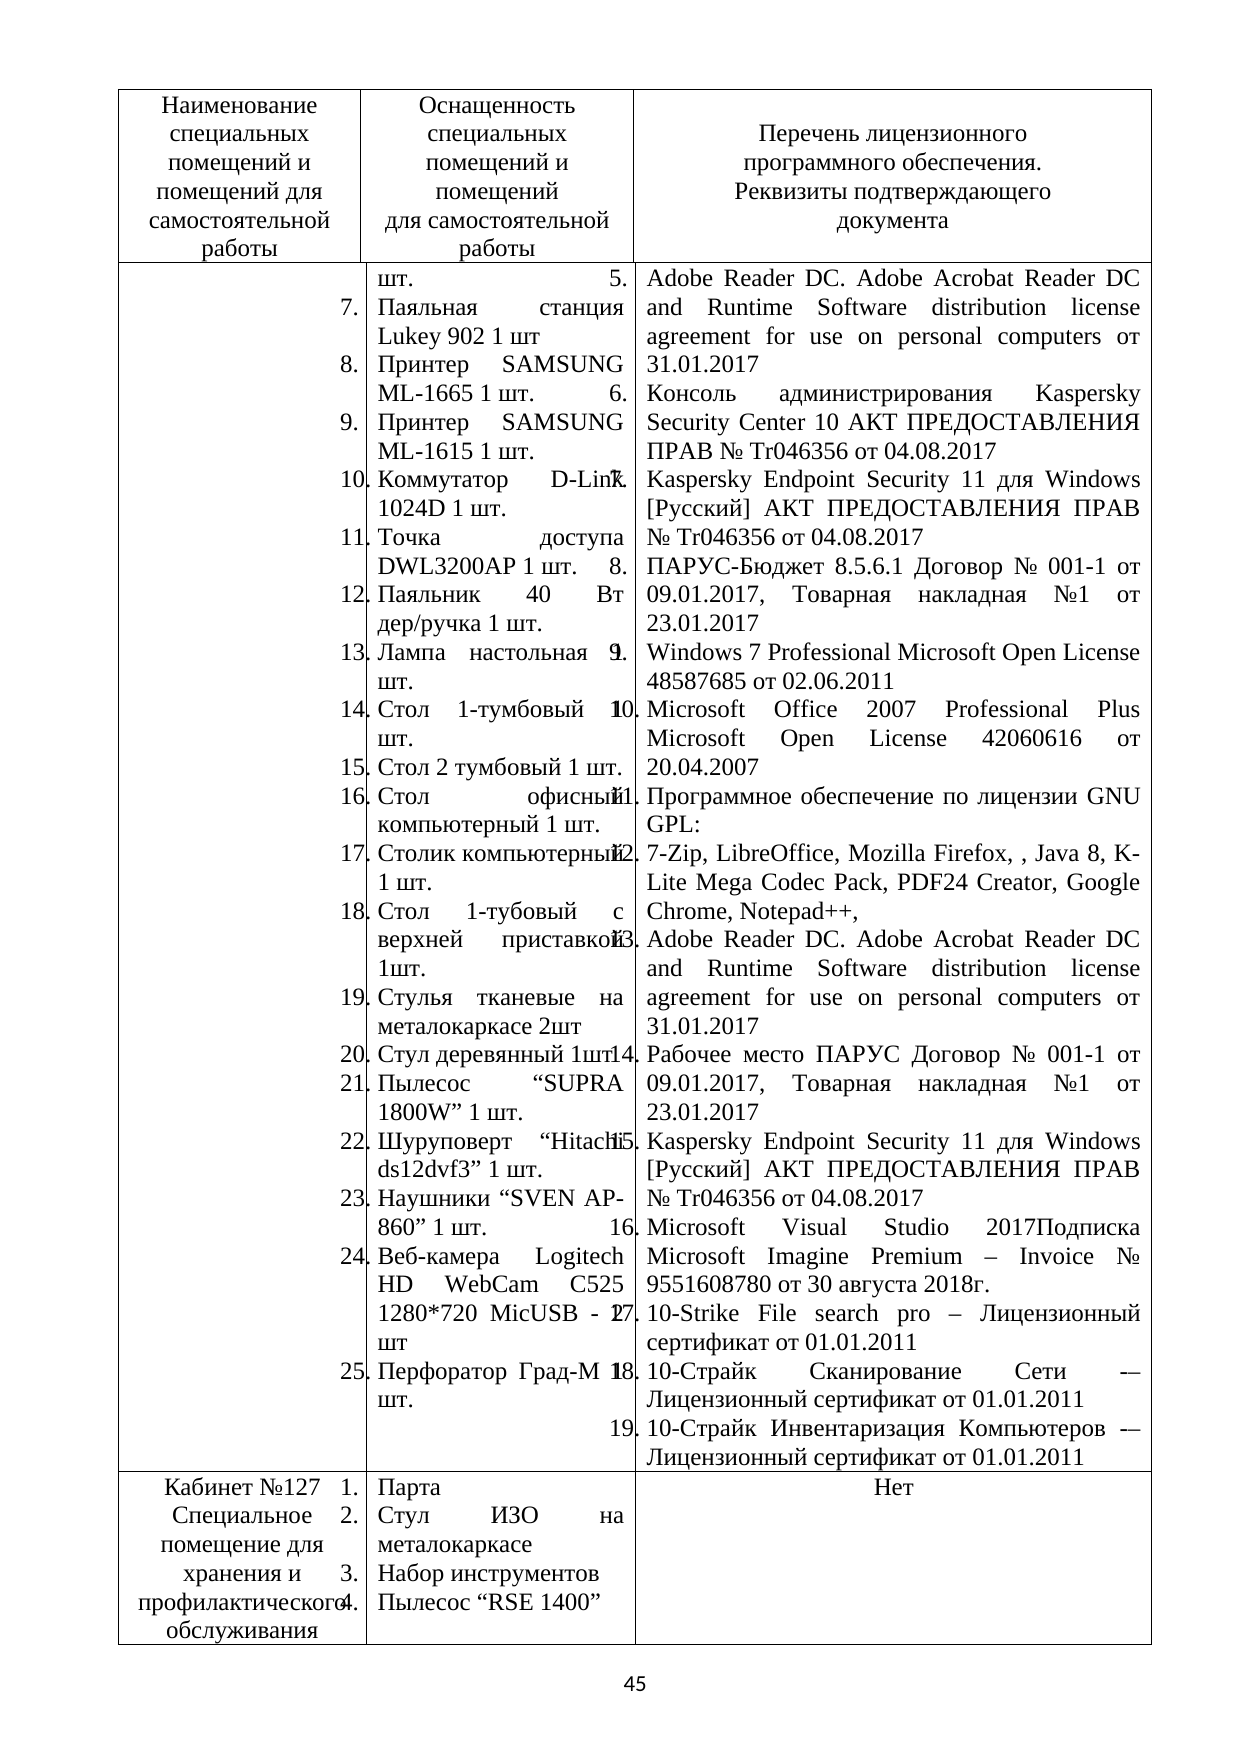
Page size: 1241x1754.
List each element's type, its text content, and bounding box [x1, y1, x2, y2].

table_cell Парта Стул ИЗО на металокаркасе Набор инструментов Пылесос “RSE 1400” [367, 1472, 635, 1644]
table_header Наименование специальных помещений и помещений для самостоятельной работы [119, 90, 360, 262]
table_cell Нет [636, 1472, 1151, 1644]
table_cell Кабинет №127 Специальное помещение для хранения и профилактического обслуживания учебного оборудования [119, 1472, 366, 1644]
table_cell Кабинет №123a Специальное помещение для хранения и профилактического обслуживания учебного оборудования [119, 263, 366, 1471]
table_header Перечень лицензионного программного обеспечения. Реквизиты подтверждающего документа [634, 90, 1151, 262]
table_header Оснащенность специальных помещений и помещений для самостоятельной работы [361, 90, 633, 262]
